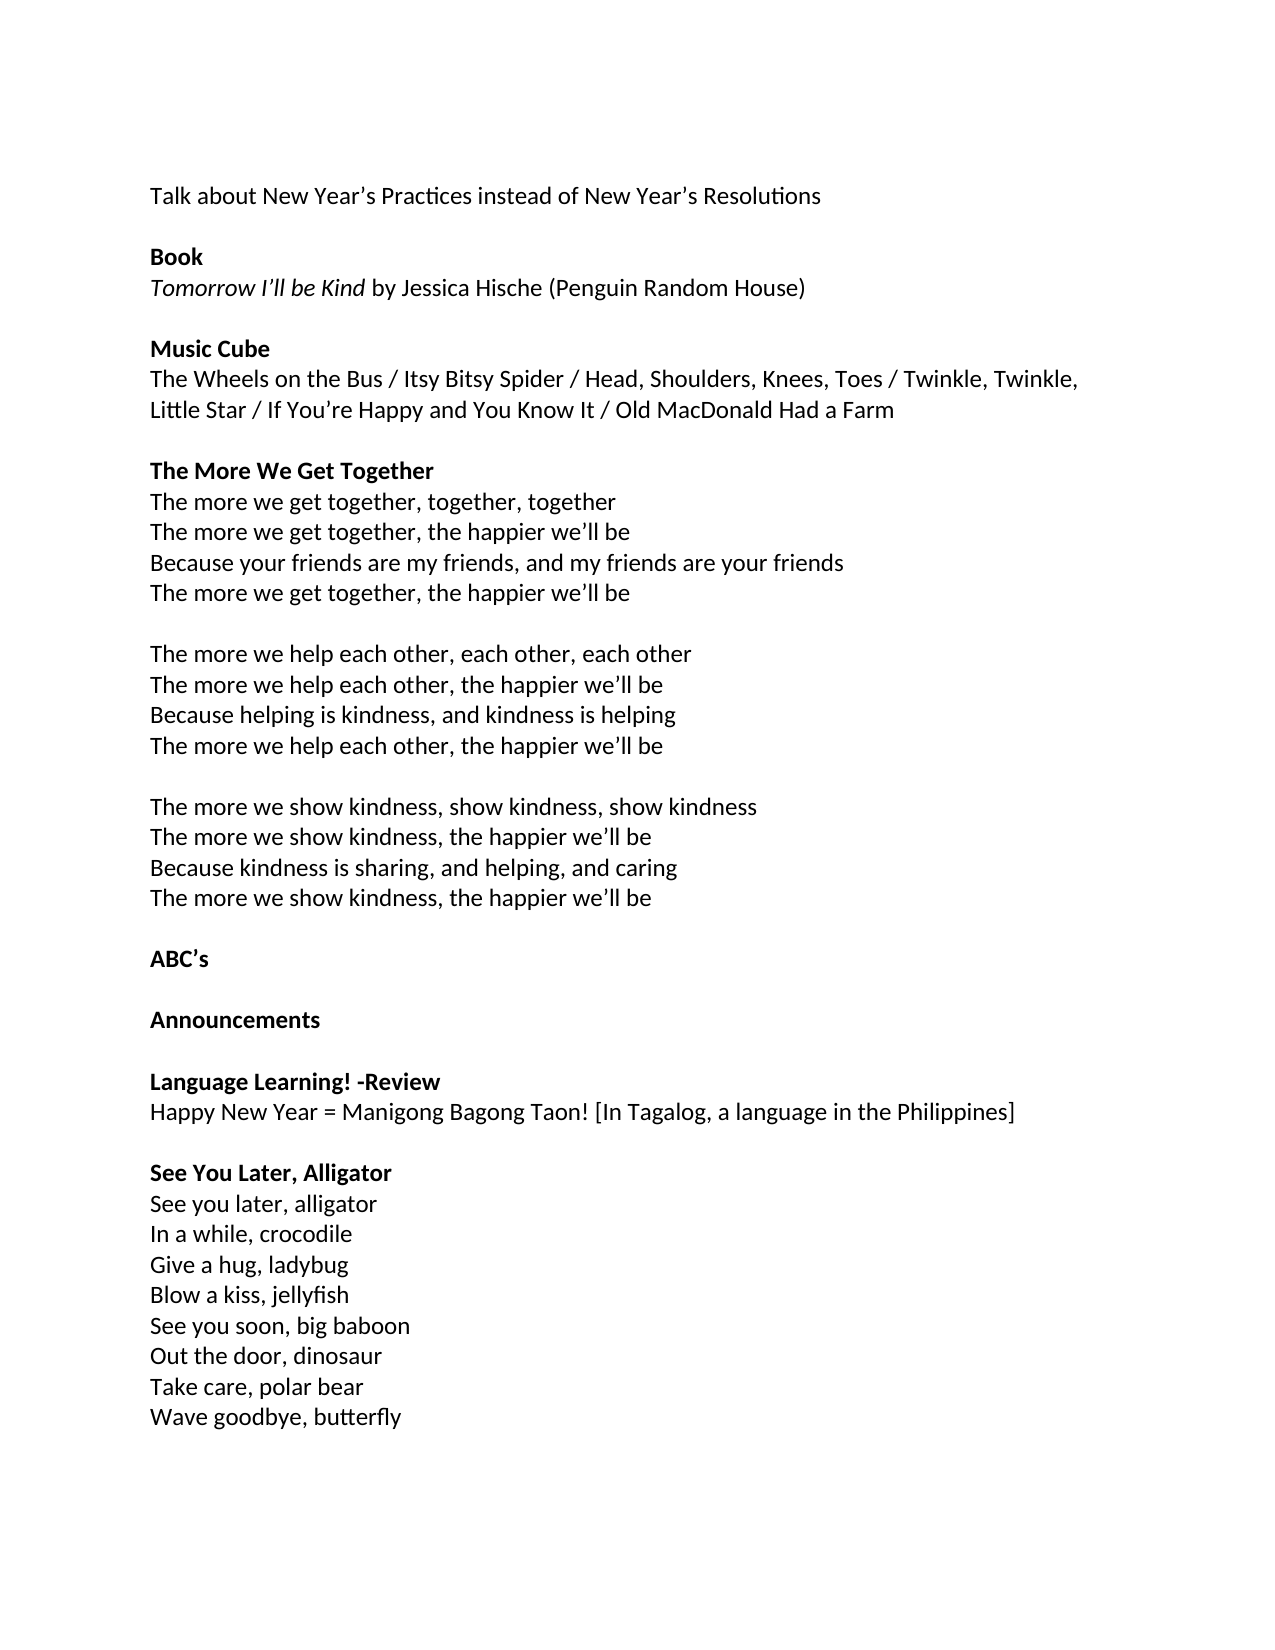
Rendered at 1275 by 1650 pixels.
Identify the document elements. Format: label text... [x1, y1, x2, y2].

text See you later, alligator [150, 1188, 1125, 1218]
text Take care, polar bear [150, 1371, 1125, 1401]
text Because your friends are my friends, and my friends are your friends [150, 547, 1125, 577]
text See You Later, Alligator [150, 1157, 1125, 1188]
text The Wheels on the Bus / Itsy Bitsy Spider / Head, Shoulders, Knees, Toes / Twinkle, Twinkle, Little Star / If You’re Happy and You Know It / Old MacDonald Had a Farm [150, 364, 1125, 425]
text Music Cube [150, 333, 1125, 364]
text Give a hug, ladybug [150, 1249, 1125, 1279]
text The more we show kindness, the happier we’ll be [150, 821, 1125, 852]
text The more we help each other, the happier we’ll be [150, 669, 1125, 699]
text In a while, crocodile [150, 1218, 1125, 1249]
text The More We Get Together [150, 455, 1125, 486]
text Happy New Year = Manigong Bagong Taon! [In Tagalog, a language in the Philippines] [150, 1096, 1125, 1127]
text ABC’s [150, 943, 1125, 974]
text The more we show kindness, the happier we’ll be [150, 882, 1125, 913]
text The more we help each other, the happier we’ll be [150, 730, 1125, 760]
text See you soon, big baboon [150, 1310, 1125, 1340]
text Out the door, dinosaur [150, 1340, 1125, 1371]
text The more we get together, the happier we’ll be [150, 577, 1125, 608]
text Because kindness is sharing, and helping, and caring [150, 852, 1125, 882]
text The more we show kindness, show kindness, show kindness [150, 791, 1125, 821]
text Wave goodbye, butterfly [150, 1401, 1125, 1432]
text Book [150, 242, 1125, 272]
text Blow a kiss, jellyfish [150, 1279, 1125, 1310]
text Language Learning! -Review [150, 1066, 1125, 1096]
text Tomorrow I’ll be Kind by Jessica Hische (Penguin Random House) [150, 272, 1125, 303]
text The more we get together, the happier we’ll be [150, 516, 1125, 547]
text Because helping is kindness, and kindness is helping [150, 699, 1125, 730]
text Talk about New Year’s Practices instead of New Year’s Resolutions [150, 181, 1125, 211]
text Announcements [150, 1004, 1125, 1035]
text The more we help each other, each other, each other [150, 638, 1125, 669]
text The more we get together, together, together [150, 486, 1125, 516]
